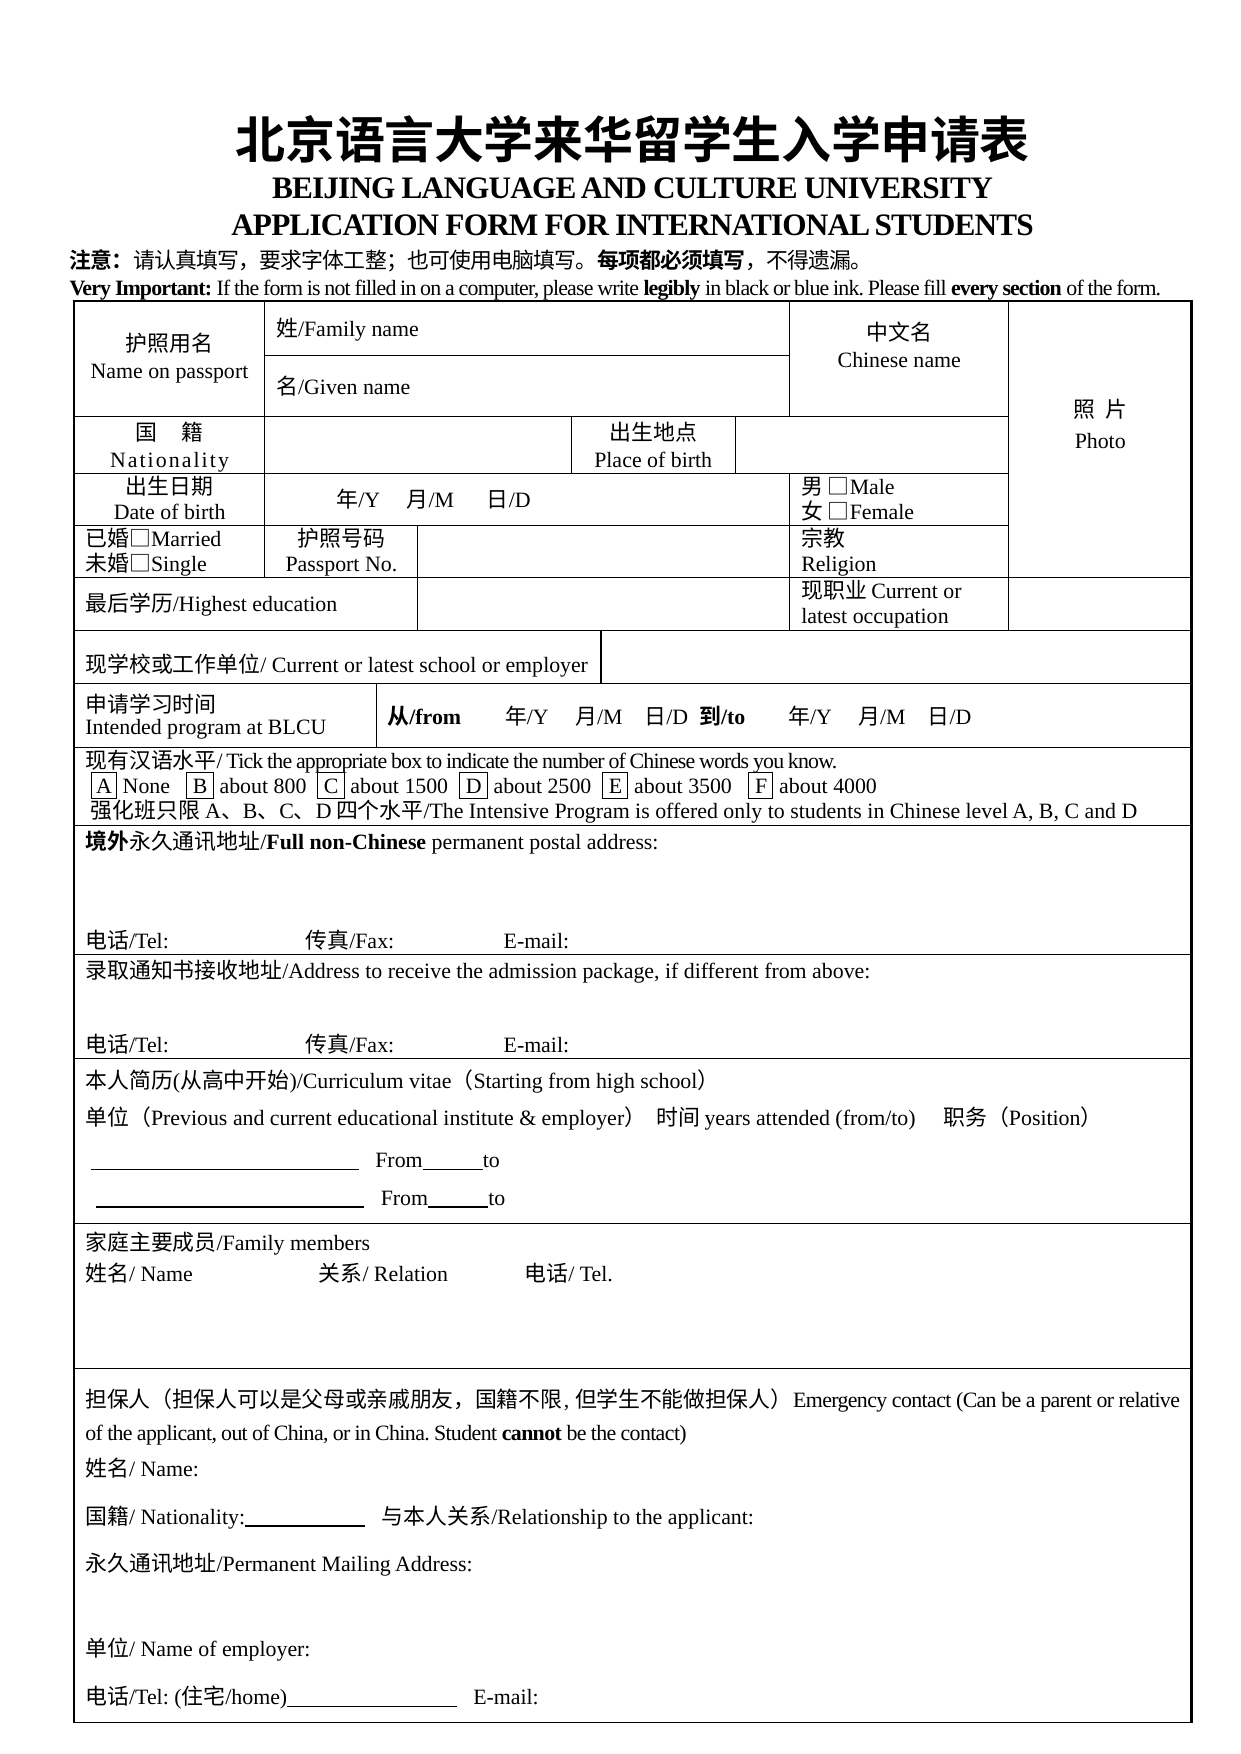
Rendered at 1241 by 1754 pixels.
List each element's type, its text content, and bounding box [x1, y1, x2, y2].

table_cell 录取通知书接收地址/Address to receive the admission package, if different from above: 电话/Tel: 传真/Fax: E-mail: [75, 955, 1190, 1058]
table_cell 年/Y 月/M 日/D [265, 474, 789, 524]
table_cell 名/Given name [265, 356, 789, 416]
table_cell [602, 631, 1190, 683]
table_cell 担保人（担保人可以是父母或亲戚朋友，国籍不限, 但学生不能做担保人）Emergency contact (Can be a parent or relative of the applicant, out of China, or in China. Student cannot be the contact) 姓名/ Name: 国籍/ Nationality: 与本人关系/Relationship to the applicant: 永久通讯地址/Permanent Mailing Address: 单位/ Name of employer: 电话/Tel: (住宅/home) E-mail: [75, 1369, 1190, 1722]
table_cell 本人简历(从高中开始)/Curriculum vitae（Starting from high school） 单位（Previous and current educational institute & employer） 时间years attended (from/to) 职务（Position） From to From to [75, 1059, 1190, 1222]
table_cell 已婚□Married 未婚□Single [75, 526, 264, 577]
table_cell 护照号码 Passport No. [265, 526, 417, 577]
table_cell [418, 578, 789, 630]
subtitle APPLICATION FORM FOR INTERNATIONAL STUDENTS [187, 206, 1078, 243]
table_cell 出生地点 Place of birth [572, 417, 735, 472]
table_cell 现职业Current or latest occupation [790, 578, 1008, 630]
table_cell 现有汉语水平/ Tick the appropriate box to indicate the number of Chinese words you know. A None B about 800 C about 1500 D about 2500 E about 3500 F about 4000 强化班只限 A、B、C、D四个水平/The Intensive Program is offered only to students in Chinese level A, B, C and D [75, 748, 1190, 824]
table_cell 现学校或工作单位/ Current or latest school or employer [75, 631, 600, 683]
text Very Important: If the form is not filled in on a computer, please write legibly in black or blue ink. Please fill every section of the form. [69, 275, 1187, 300]
table_header 照 片 Photo [1009, 302, 1190, 577]
table_cell 最后学历/Highest education [75, 578, 417, 630]
table_header 中文名 Chinese name [790, 302, 1008, 416]
text 北京语言大学来华留学生入学申请表 [187, 118, 1078, 168]
table_cell [265, 417, 571, 472]
text 注意：请认真填写，要求字体工整；也可使用电脑填写。每项都必须填写，不得遗漏。 [69, 243, 1078, 275]
table_cell 申请学习时间 Intended program at BLCU [75, 684, 376, 747]
table_cell 境外永久通讯地址/Full non-Chinese permanent postal address: 电话/Tel: 传真/Fax: E-mail: [75, 826, 1190, 954]
table_cell [1009, 578, 1190, 630]
table_cell 宗教 Religion [790, 526, 1008, 577]
subtitle BEIJING LANGUAGE AND CULTURE UNIVERSITY [187, 168, 1078, 206]
table_cell 家庭主要成员/Family members 姓名/ Name 关系/ Relation 电话/ Tel. [75, 1224, 1190, 1368]
table_header 姓/Family name [265, 302, 789, 355]
table_cell [736, 417, 1008, 472]
table_cell 男 □Male 女 □Female [790, 474, 1008, 524]
table_cell [418, 526, 789, 577]
table_cell 出生日期 Date of birth [75, 474, 264, 524]
table_header 护照用名 Name on passport [75, 302, 264, 416]
table_cell 国 籍 Nationality [75, 417, 264, 472]
table_cell 从/from 年/Y 月/M 日/D 到/to 年/Y 月/M 日/D [377, 684, 1190, 747]
